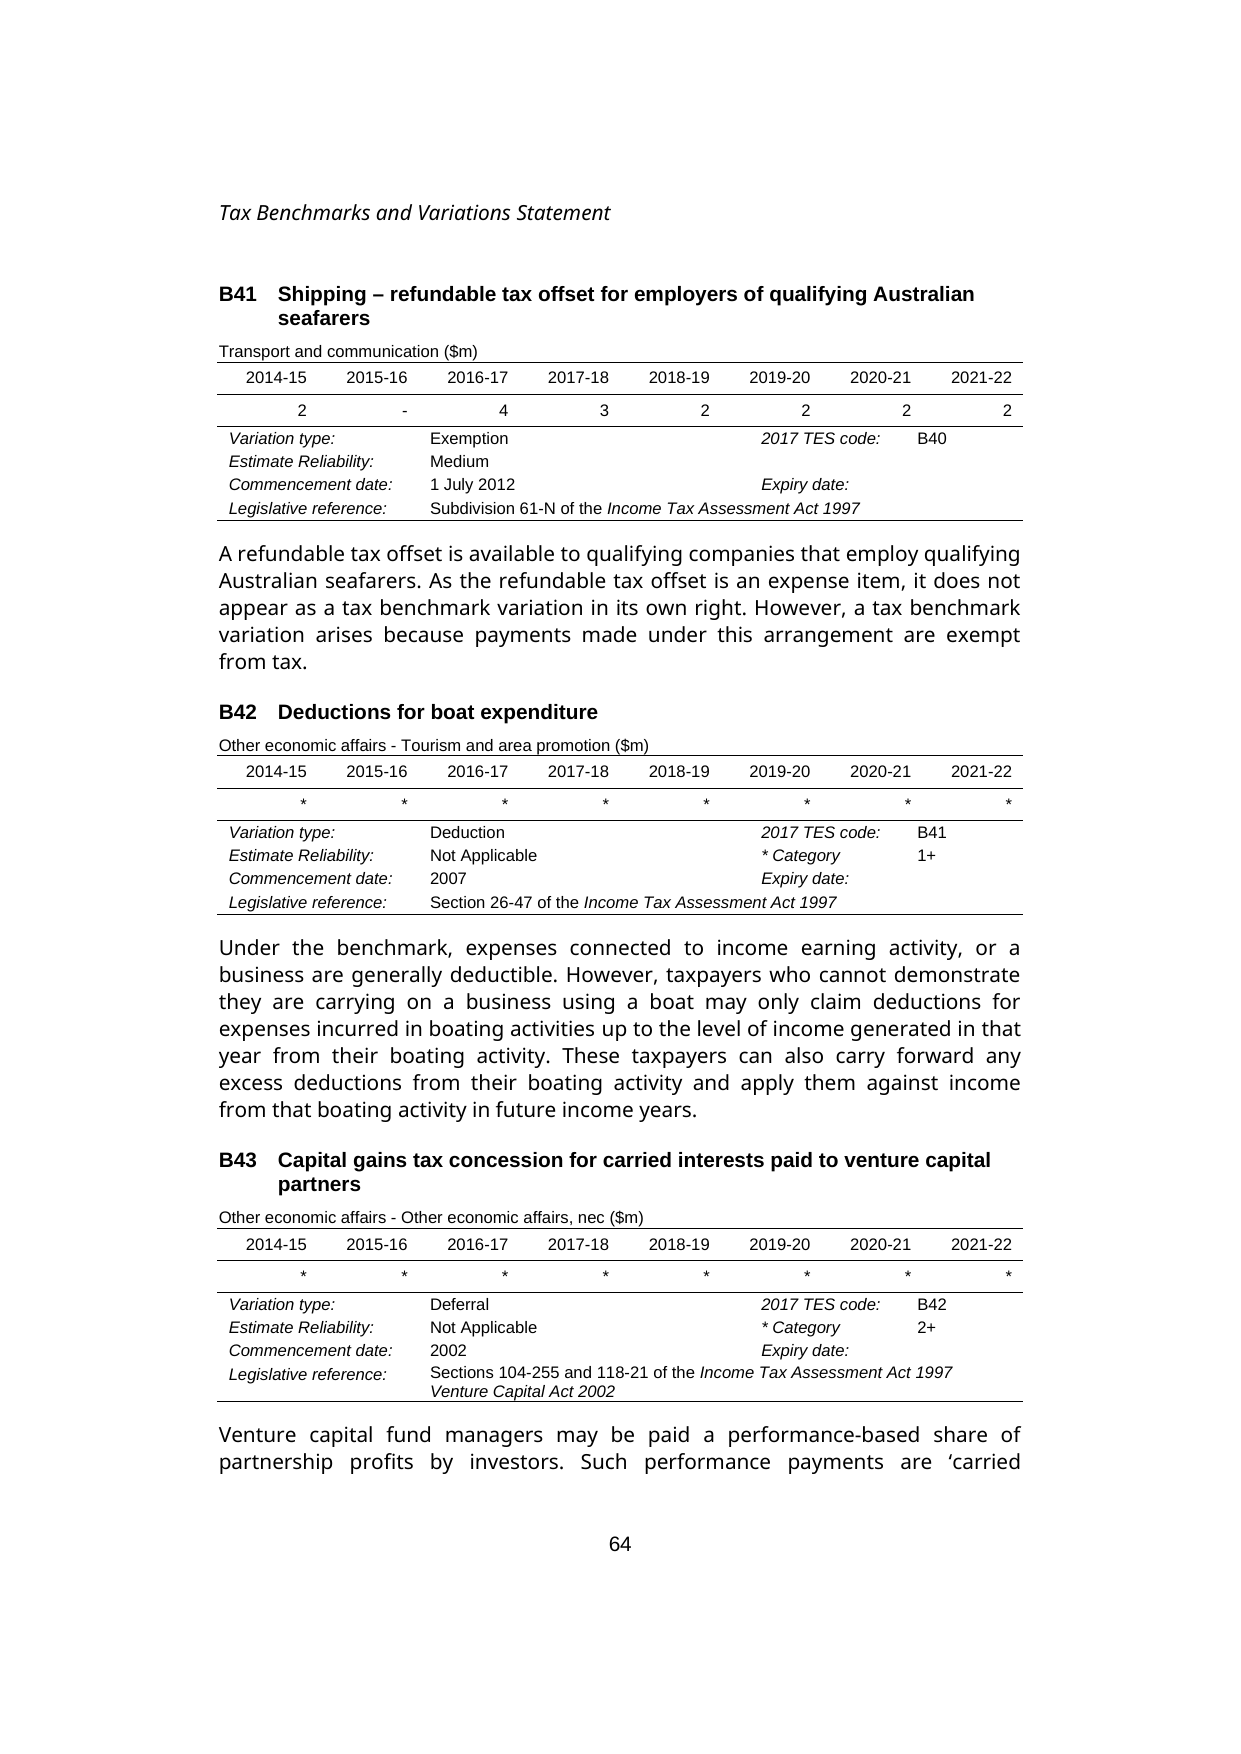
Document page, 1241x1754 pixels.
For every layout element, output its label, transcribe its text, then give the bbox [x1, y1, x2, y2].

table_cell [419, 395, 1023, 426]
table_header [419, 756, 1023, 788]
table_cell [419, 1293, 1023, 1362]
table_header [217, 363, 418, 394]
text B41 Shipping – refundable tax offset for employers of qualifying Australian seafarers [218, 282, 1022, 330]
text Under the benchmark, expenses connected to income earning activity, or a business are generally deductible. However, taxpayers who cannot demonstrate they are carrying on a business using a boat may only claim deductions for expenses incurred in boating activities up to the level of income generated in that year from their boating activity. These taxpayers can also carry forward any excess deductions from their boating activity and apply them against income from that boating activity in future income years. [218, 933, 1022, 1123]
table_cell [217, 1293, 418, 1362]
text Transport and communication ($m) [218, 342, 1022, 361]
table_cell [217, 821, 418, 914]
text B43 Capital gains tax concession for carried interests paid to venture capital partners [218, 1148, 1022, 1196]
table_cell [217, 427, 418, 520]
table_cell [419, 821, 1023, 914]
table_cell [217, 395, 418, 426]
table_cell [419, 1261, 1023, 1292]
text Other economic affairs - Other economic affairs, nec ($m) [218, 1208, 1022, 1227]
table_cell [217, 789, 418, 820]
text Other economic affairs - Tourism and area promotion ($m) [218, 736, 1022, 755]
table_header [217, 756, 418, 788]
text B42 Deductions for boat expenditure [218, 700, 1022, 724]
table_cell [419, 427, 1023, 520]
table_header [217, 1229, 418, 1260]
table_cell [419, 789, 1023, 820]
text A refundable tax offset is available to qualifying companies that employ qualifying Australian seafarers. As the refundable tax offset is an expense item, it does not appear as a tax benchmark variation in its own right. However, a tax benchmark variation arises because payments made under this arrangement are exempt from tax. [218, 539, 1022, 675]
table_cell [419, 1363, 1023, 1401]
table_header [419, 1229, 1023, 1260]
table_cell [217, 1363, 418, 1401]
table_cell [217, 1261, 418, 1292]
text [218, 1420, 1022, 1474]
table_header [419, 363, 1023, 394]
